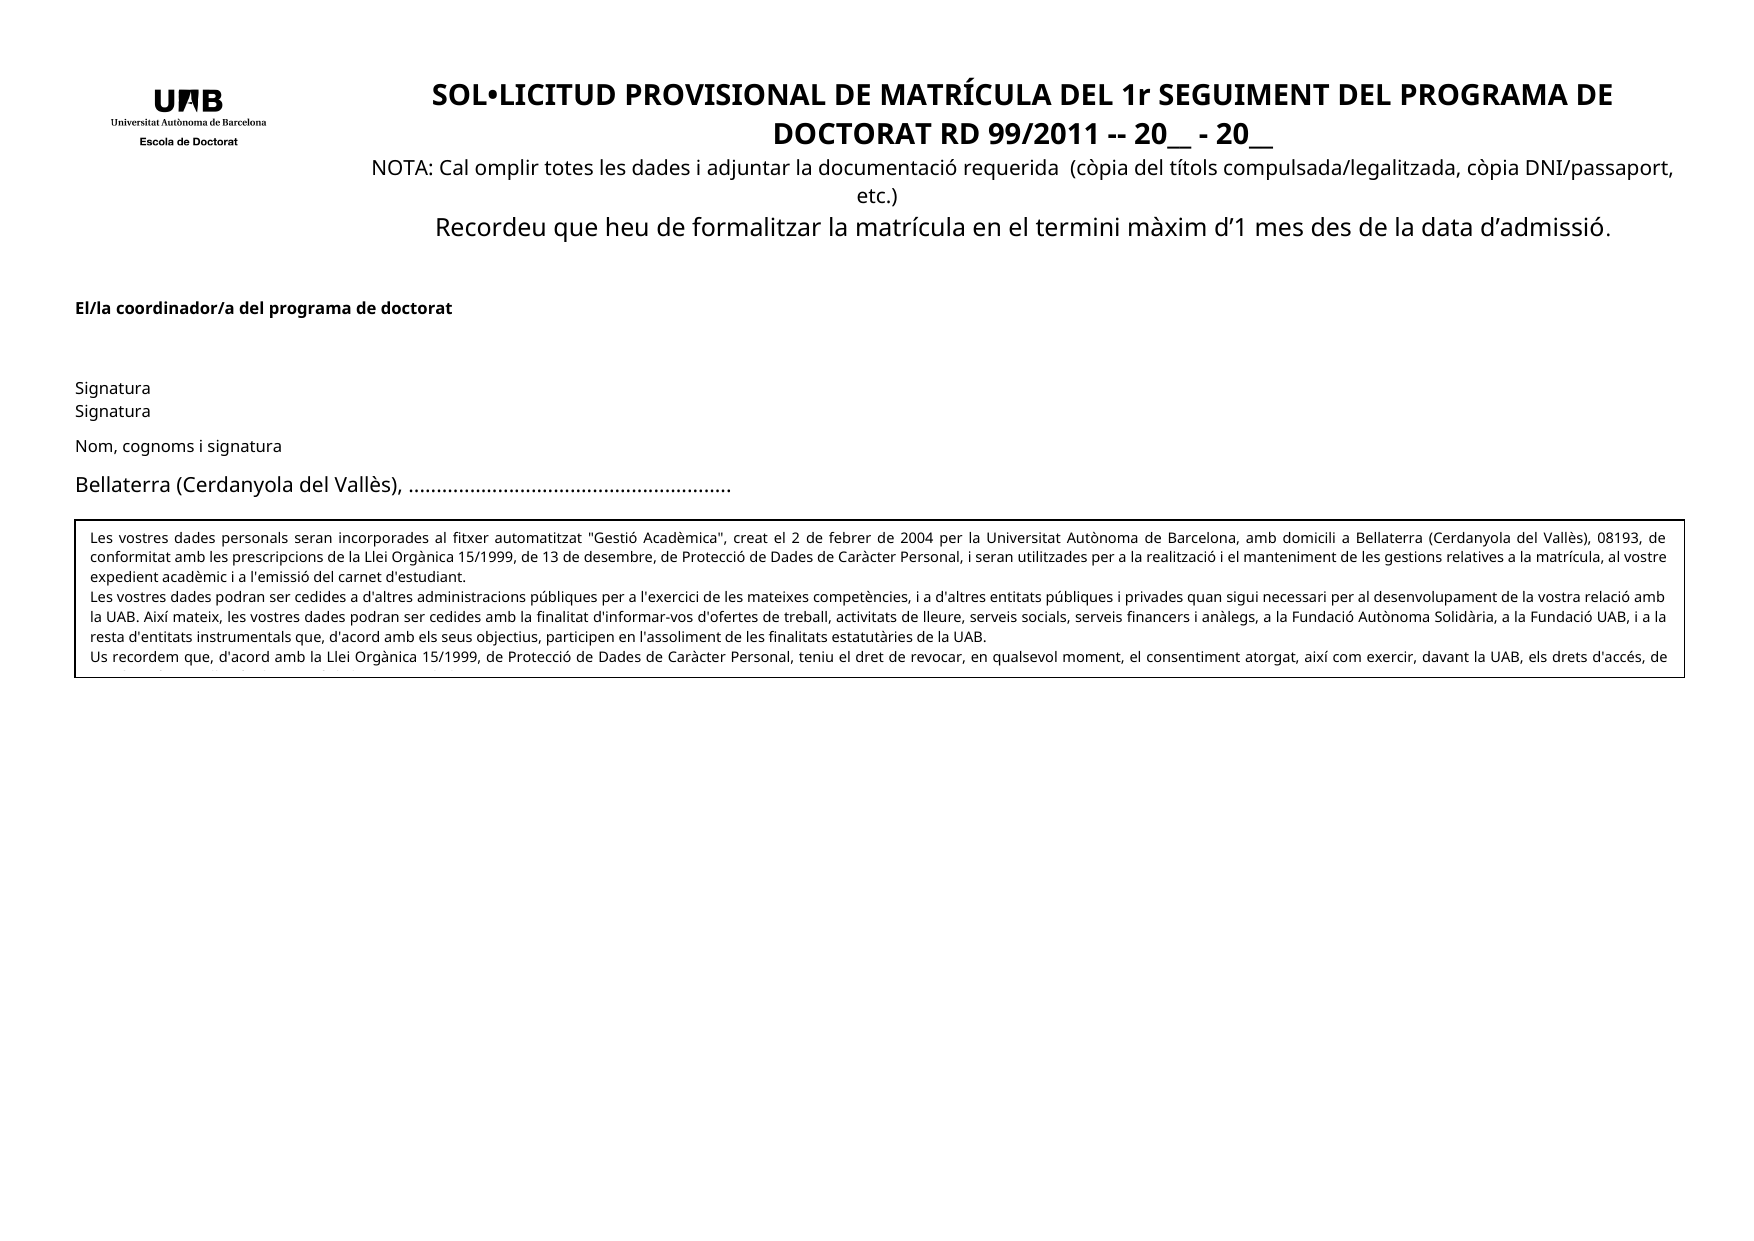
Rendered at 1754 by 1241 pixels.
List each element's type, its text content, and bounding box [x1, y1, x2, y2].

picture [75, 56, 302, 179]
text Bellaterra (Cerdanyola del Vallès), .......................................................... [75, 470, 1679, 498]
